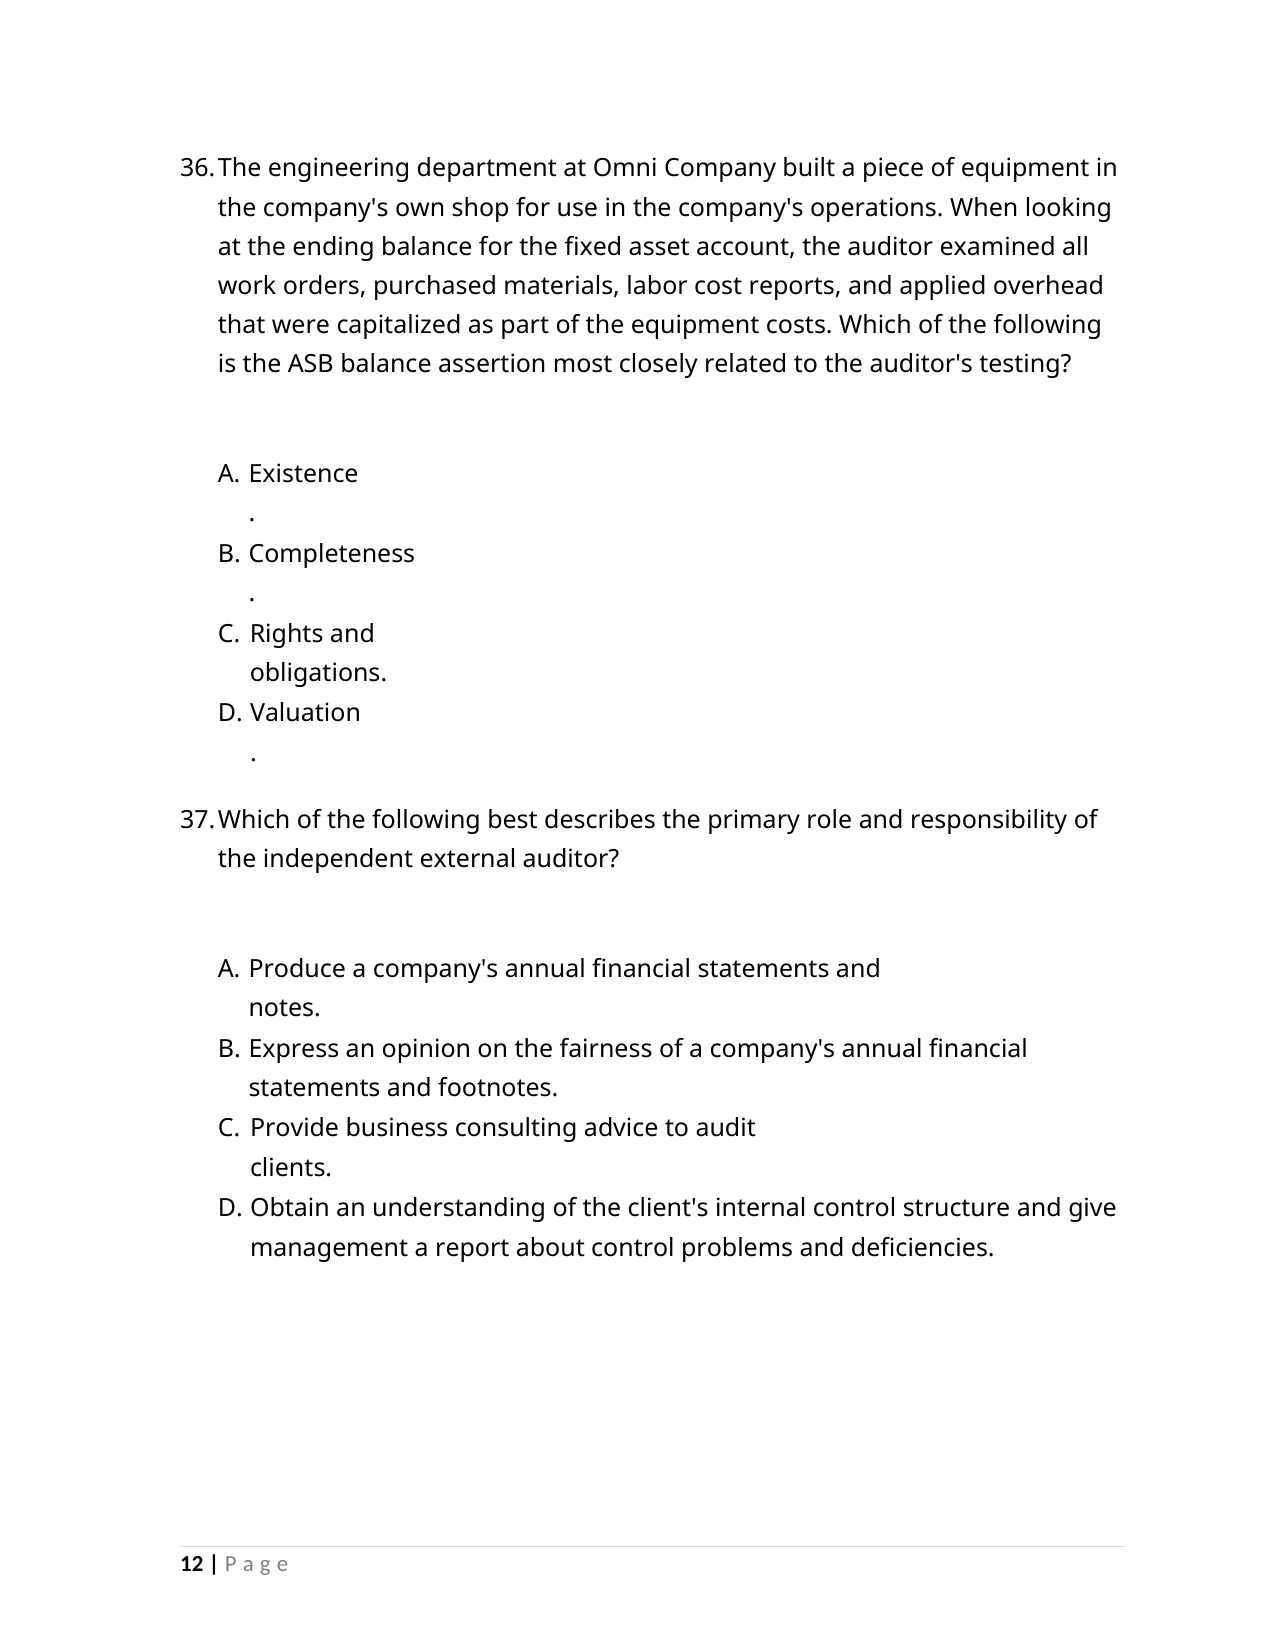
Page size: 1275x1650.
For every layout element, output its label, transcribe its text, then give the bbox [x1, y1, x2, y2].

table_header The engineering department at Omni Company built a piece of equipment in the company's own shop for use in the company's operations. When looking at the ending balance for the fixed asset account, the auditor examined all work orders, purchased materials, labor cost reports, and applied overhead that were capitalized as part of the equipment costs. Which of the following is the ASB balance assertion most closely related to the auditor's testing? [218, 150, 1125, 772]
table_header 36. [180, 150, 218, 772]
table_header 37. [180, 802, 218, 1267]
table_header Which of the following best describes the primary role and responsibility of the independent external auditor? [218, 802, 1125, 1267]
